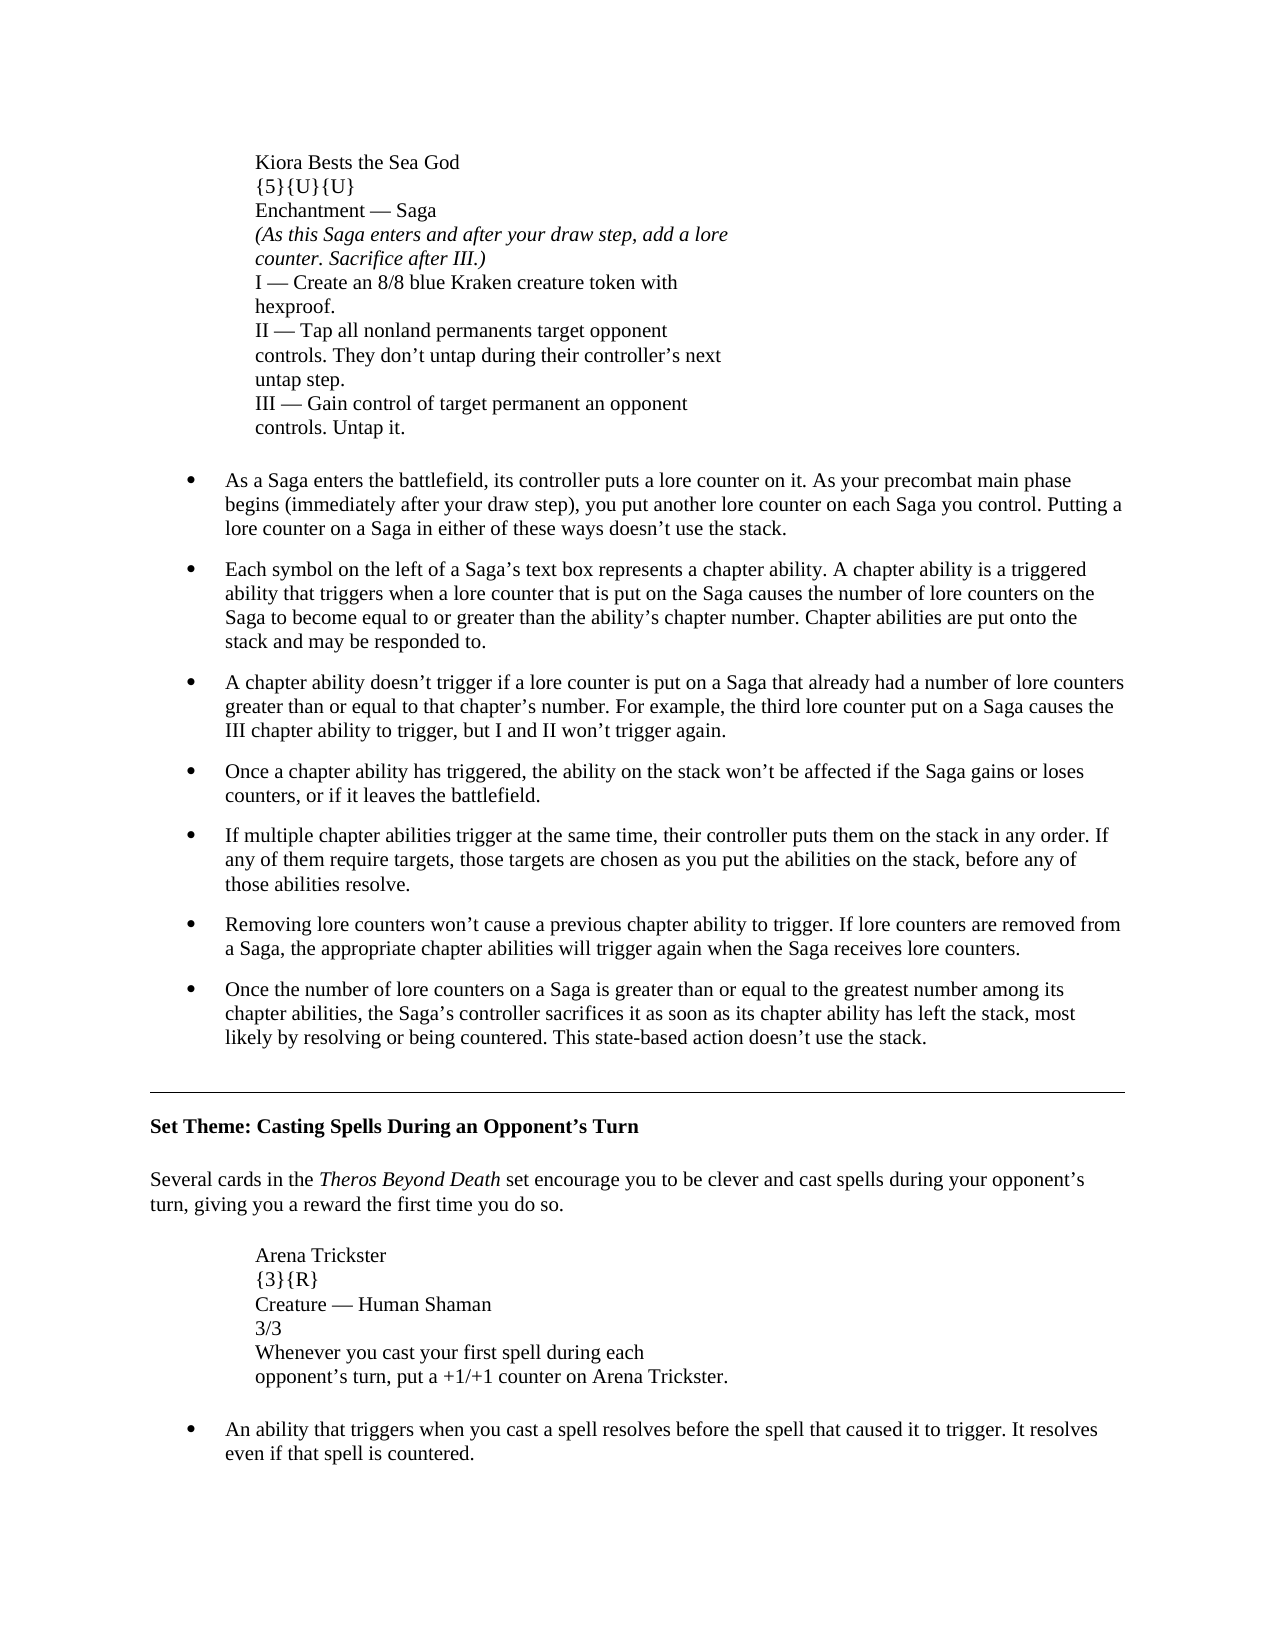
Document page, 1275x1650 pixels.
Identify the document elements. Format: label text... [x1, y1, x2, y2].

text Once a chapter ability has triggered, the ability on the stack won’t be affected if the Saga gains or loses counters, or if it leaves the battlefield. [187, 758, 1125, 807]
text Several cards in the Theros Beyond Death set encourage you to be clever and cast spells during your opponent’s turn, giving you a reward the first time you do so. [150, 1166, 1125, 1216]
text Once the number of lore counters on a Saga is greater than or equal to the greatest number among its chapter abilities, the Saga’s controller sacrifices it as soon as its chapter ability has left the stack, most likely by resolving or being countered. This state-based action doesn’t use the stack. [187, 977, 1125, 1049]
text As a Saga enters the battlefield, its controller puts a lore counter on it. As your precombat main phase begins (immediately after your draw step), you put another lore counter on each Saga you control. Putting a lore counter on a Saga in either of these ways doesn’t use the stack. [187, 468, 1125, 540]
text Each symbol on the left of a Saga’s text box represents a chapter ability. A chapter ability is a triggered ability that triggers when a lore counter that is put on the Saga causes the number of lore counters on the Saga to become equal to or greater than the ability’s chapter number. Chapter abilities are put onto the stack and may be responded to. [187, 557, 1125, 653]
text Arena Trickster {3}{R} Creature — Human Shaman 3/3 Whenever you cast your first spell during each opponent’s turn, put a +1/+1 counter on Arena Trickster. [255, 1243, 735, 1388]
text A chapter ability doesn’t trigger if a lore counter is put on a Saga that already had a number of lore counters greater than or equal to that chapter’s number. For example, the third lore counter put on a Saga causes the III chapter ability to trigger, but I and II won’t trigger again. [187, 670, 1125, 742]
text An ability that triggers when you cast a spell resolves before the spell that caused it to trigger. It resolves even if that spell is countered. [187, 1417, 1125, 1465]
subtitle Set Theme: Casting Spells During an Opponent’s Turn [150, 1114, 1125, 1138]
text If multiple chapter abilities trigger at the same time, their controller puts them on the stack in any order. If any of them require targets, those targets are chosen as you put the abilities on the stack, before any of those abilities resolve. [187, 823, 1125, 896]
text Removing lore counters won’t cause a previous chapter ability to trigger. If lore counters are removed from a Saga, the appropriate chapter abilities will trigger again when the Saga receives lore counters. [187, 912, 1125, 960]
text Kiora Bests the Sea God {5}{U}{U} Enchantment — Saga (As this Saga enters and after your draw step, add a lore counter. Sacrifice after III.) I — Create an 8/8 blue Kraken creature token with hexproof. II — Tap all nonland permanents target opponent controls. They don’t untap during their controller’s next untap step. III — Gain control of target permanent an opponent controls. Untap it. [255, 150, 735, 439]
